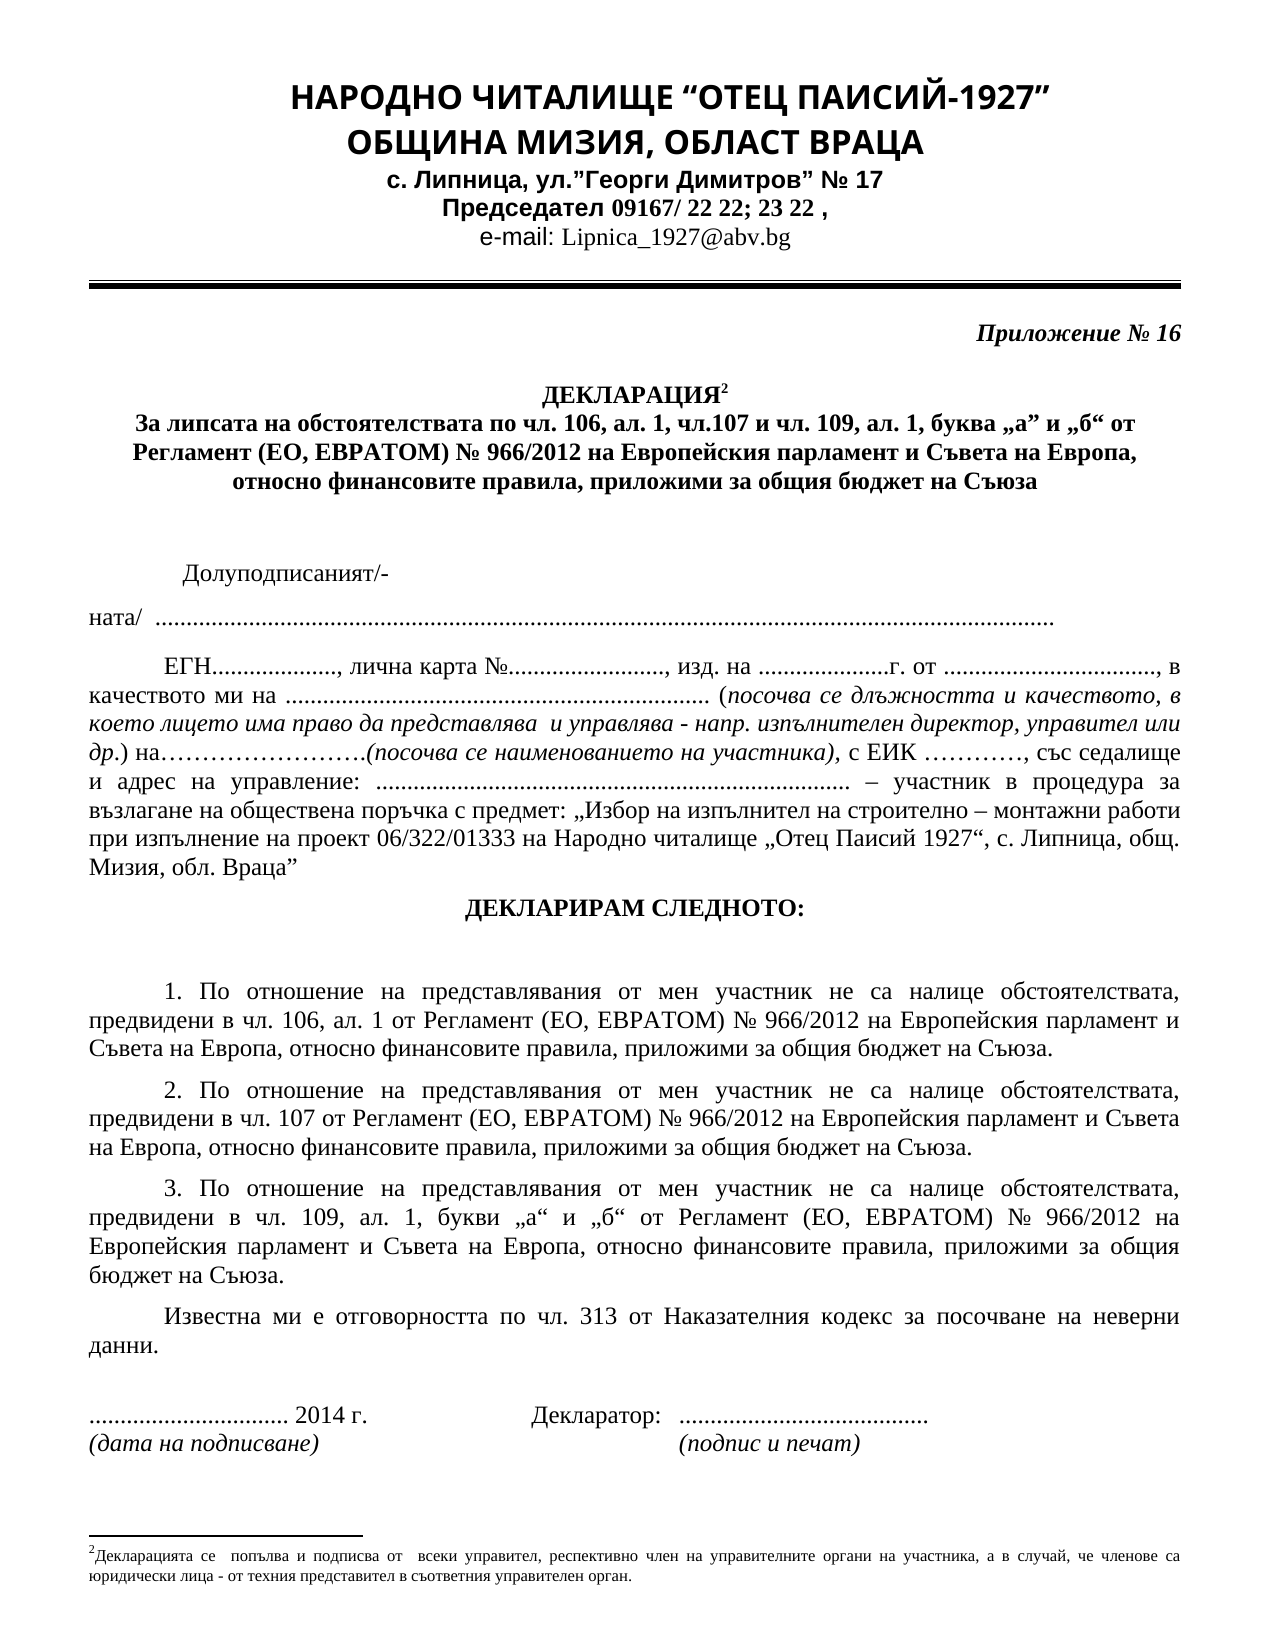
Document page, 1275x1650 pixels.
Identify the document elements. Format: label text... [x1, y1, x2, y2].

text 3. По отношение на представлявания от мен участник не са налице обстоятелствата, предвидени в чл. 109, ал. 1, букви „а“ и „б“ от Регламент (ЕО, ЕВРАТОМ) № 966/2012 на Европейския парламент и Съвета на Европа, относно финансовите правила, приложими за общия бюджет на Съюза. [89, 1173, 1181, 1288]
text Приложение № 16 [126, 318, 1181, 347]
text ................................ 2014 г. Декларатор: ........................................ [89, 1400, 1181, 1428]
text ЕГН...................., лична карта №........................., изд. на .....................г. от .................................., в качеството ми на .................................................................... (посочва се длъжността и качеството, в което лицето има право да представлява и управлява - напр. изпълнителен директор, управител или др.) на…………………….(посочва се наименованието на участника), с ЕИК …………, със седалище и адрес на управление: ............................................................................ – участник в процедура за възлагане на обществена поръчка с предмет: „Избор на изпълнител на строително – монтажни работи при изпълнение на проект 06/322/01333 на Народно читалище „Отец Паисий 1927“, с. Липница, общ. Мизия, обл. Враца” [89, 651, 1181, 881]
text 2. По отношение на представлявания от мен участник не са налице обстоятелствата, предвидени в чл. 107 от Регламент (ЕО, ЕВРАТОМ) № 966/2012 на Европейския парламент и Съвета на Европа, относно финансовите правила, приложими за общия бюджет на Съюза. [89, 1075, 1181, 1161]
text Известна ми е отговорността по чл. 313 от Наказателния кодекс за посочване на неверни данни. [89, 1301, 1181, 1358]
text Долуподписаният/-ната/ ................................................................................................................................................ [89, 558, 1181, 630]
text За липсата на обстоятелствата по чл. 106, ал. 1, чл.107 и чл. 109, ал. 1, буква „а” и „б“ от Регламент (ЕО, ЕВРАТОМ) № 966/2012 на Европейския парламент и Съвета на Европа, относно финансовите правила, приложими за общия бюджет на Съюза [89, 408, 1181, 495]
text (дата на подписване) (подпис и печат) [89, 1428, 1181, 1457]
text 1. По отношение на представлявания от мен участник не са налице обстоятелствата, предвидени в чл. 106, ал. 1 от Регламент (ЕО, ЕВРАТОМ) № 966/2012 на Европейския парламент и Съвета на Европа, относно финансовите правила, приложими за общия бюджет на Съюза. [89, 976, 1181, 1062]
text ДЕКЛАРАЦИЯ [89, 380, 1181, 408]
text ДЕКЛАРИРАМ СЛЕДНОТО: [89, 893, 1181, 922]
